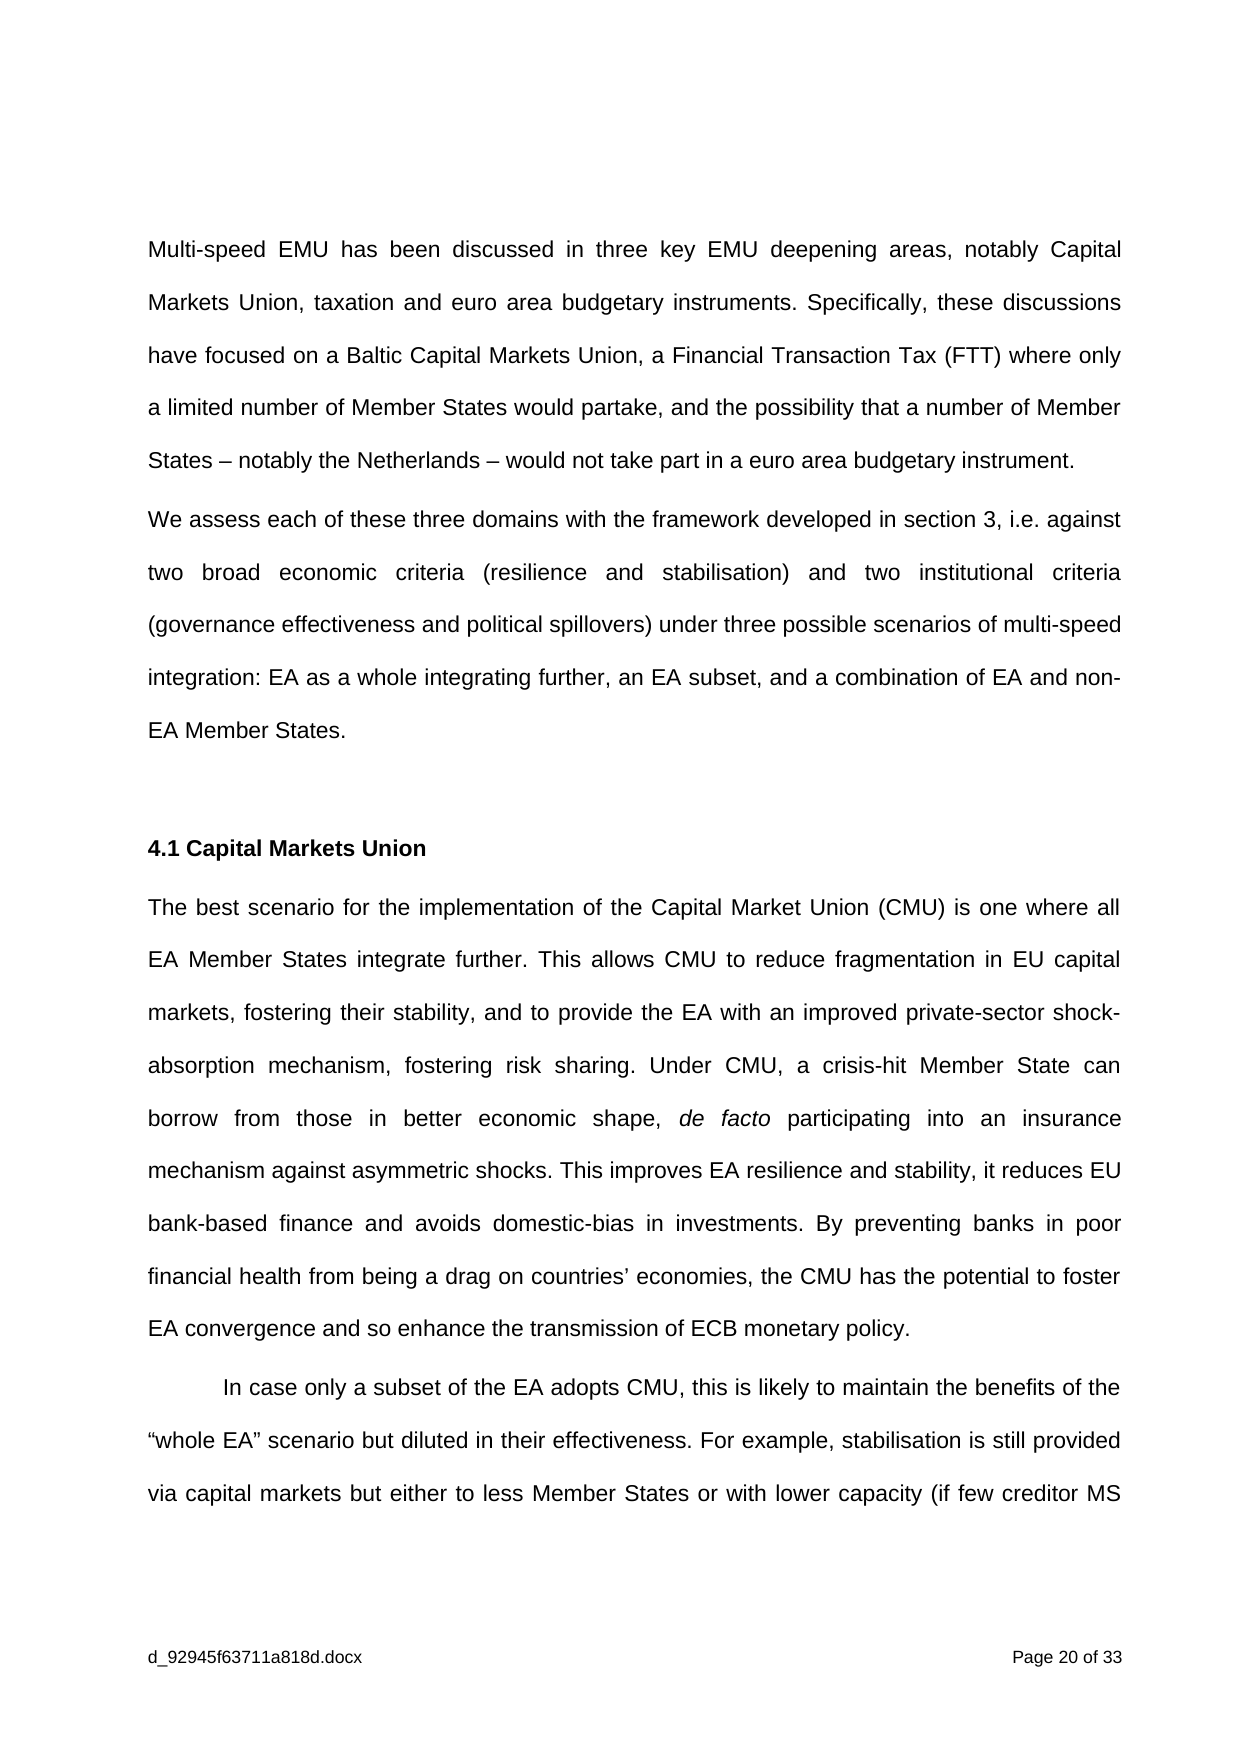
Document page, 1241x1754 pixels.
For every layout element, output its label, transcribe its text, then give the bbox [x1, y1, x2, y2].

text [148, 1374, 1122, 1506]
text We assess each of these three domains with the framework developed in section 3, i.e. against two broad economic criteria (resilience and stabilisation) and two institutional criteria (governance effectiveness and political spillovers) under three possible scenarios of multi-speed integration: EA as a whole integrating further, an EA subset, and a combination of EA and non-EA Member States. [148, 506, 1122, 743]
text Multi-speed EMU has been discussed in three key EMU deepening areas, notably Capital Markets Union, taxation and euro area budgetary instruments. Specifically, these discussions have focused on a Baltic Capital Markets Union, a Financial Transaction Tax (FTT) where only a limited number of Member States would partake, and the possibility that a number of Member States – notably the Netherlands – would not take part in a euro area budgetary instrument. [148, 236, 1122, 473]
text The best scenario for the implementation of the Capital Market Union (CMU) is one where all EA Member States integrate further. This allows CMU to reduce fragmentation in EU capital markets, fostering their stability, and to provide the EA with an improved private-sector shock-absorption mechanism, fostering risk sharing. Under CMU, a crisis-hit Member State can borrow from those in better economic shape, de facto participating into an insurance mechanism against asymmetric shocks. This improves EA resilience and stability, it reduces EU bank-based finance and avoids domestic-bias in investments. By preventing banks in poor financial health from being a drag on countries’ economies, the CMU has the potential to foster EA convergence and so enhance the transmission of ECB monetary policy. [148, 894, 1122, 1342]
text 4.1 Capital Markets Union [148, 835, 1122, 861]
